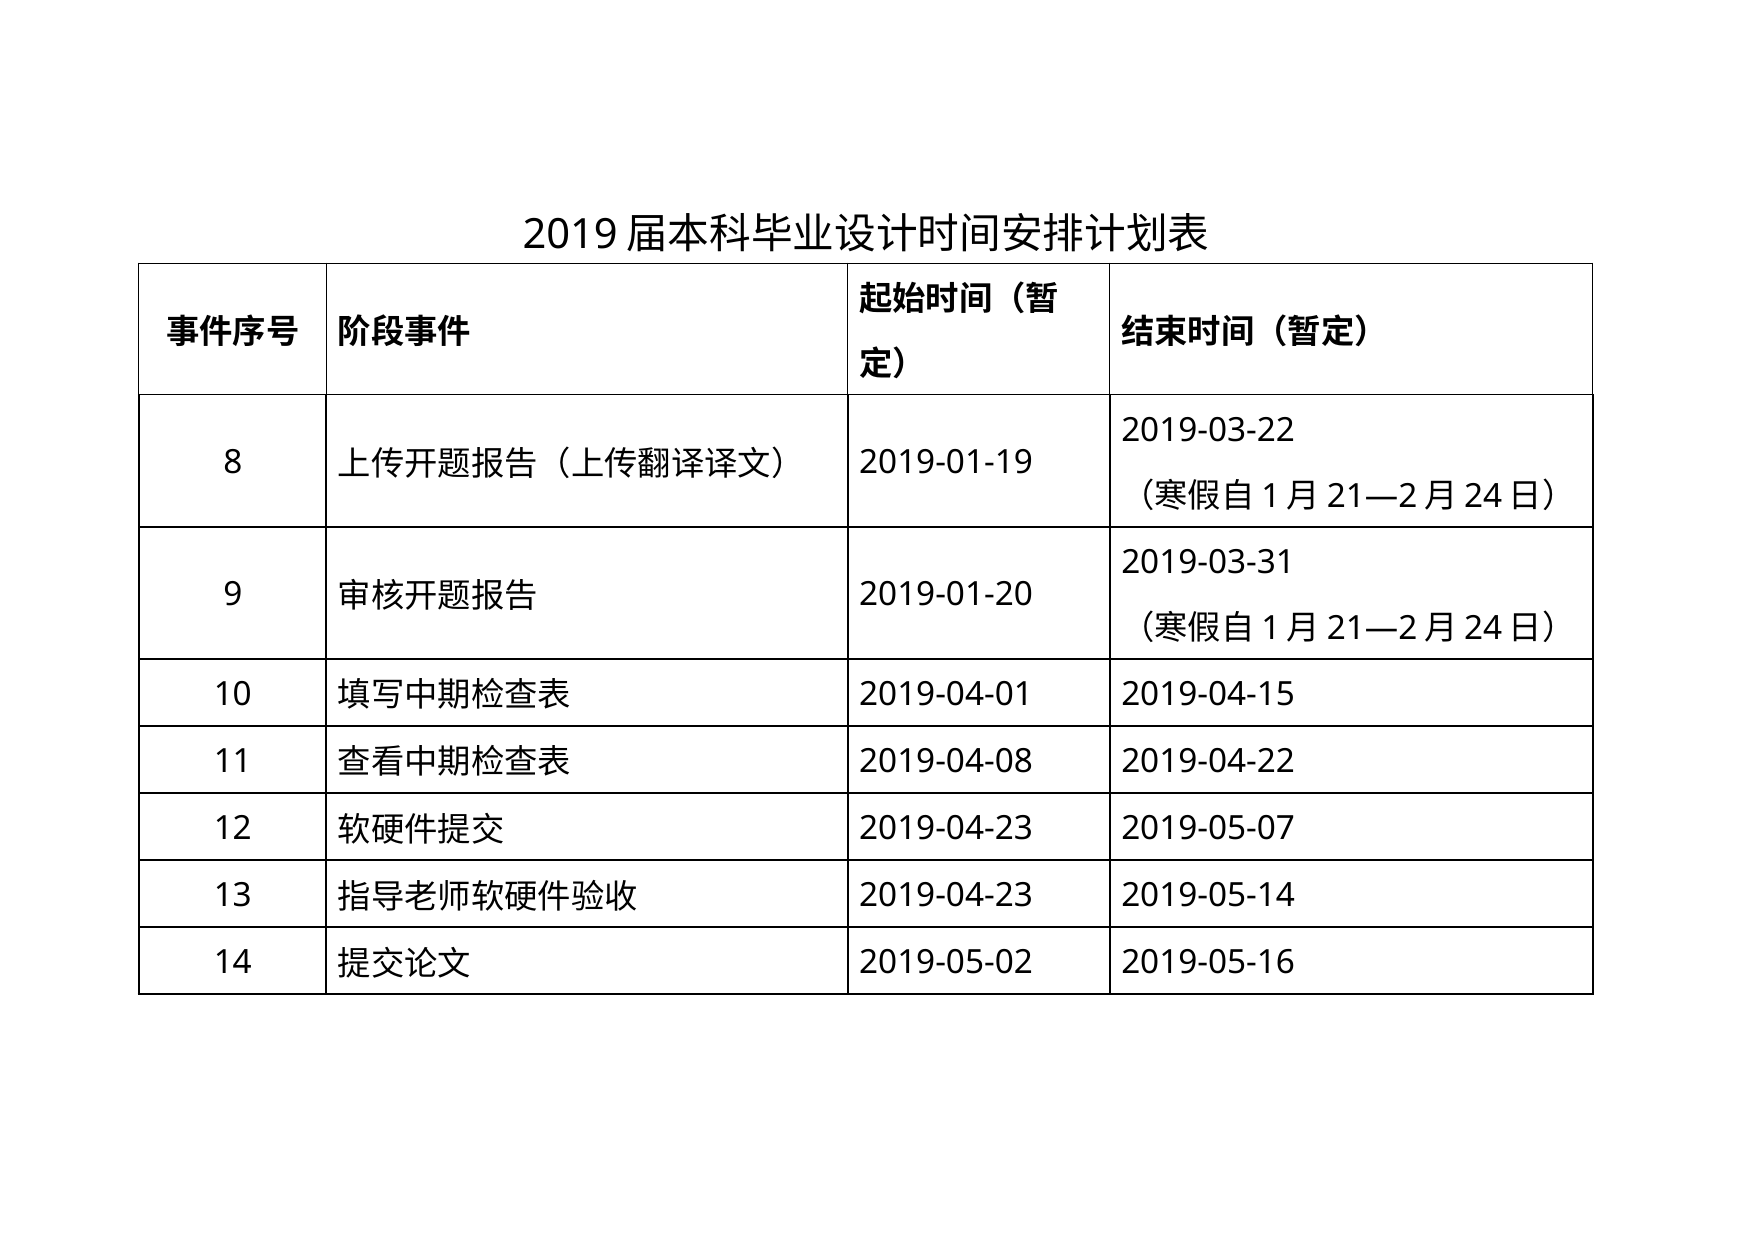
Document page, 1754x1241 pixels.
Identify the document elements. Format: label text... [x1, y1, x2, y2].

table_cell 2019-04-23 [849, 794, 1109, 859]
table_cell 提交论文 [327, 928, 847, 993]
table_cell 2019-04-08 [849, 727, 1109, 792]
table_cell 13 [140, 861, 325, 926]
table_cell 查看中期检查表 [327, 727, 847, 792]
table_cell 2019-04-01 [849, 660, 1109, 725]
table_cell 起始时间（暂定） [848, 264, 1109, 394]
table_cell 审核开题报告 [327, 528, 847, 658]
table_cell 软硬件提交 [327, 794, 847, 859]
table_header 2019届本科毕业设计时间安排计划表 [139, 198, 1593, 263]
table_cell 2019-03-22 （寒假自1月21—2月24日） [1111, 395, 1592, 526]
table_cell 2019-04-23 [849, 861, 1109, 926]
table_cell 14 [140, 928, 325, 993]
table_cell 2019-04-22 [1111, 727, 1592, 792]
table_cell 2019-01-19 [849, 395, 1109, 526]
table_cell 结束时间（暂定） [1110, 264, 1592, 394]
table_cell 上传开题报告（上传翻译译文） [327, 395, 847, 526]
table_cell 2019-05-07 [1111, 794, 1592, 859]
table_cell 2019-05-14 [1111, 861, 1592, 926]
table_cell 9 [140, 528, 325, 658]
table_cell 11 [140, 727, 325, 792]
table_cell 10 [140, 660, 325, 725]
table_cell 2019-05-16 [1111, 928, 1592, 993]
table_cell 指导老师软硬件验收 [327, 861, 847, 926]
table_cell 2019-03-31 （寒假自1月21—2月24日） [1111, 528, 1592, 658]
table_cell 填写中期检查表 [327, 660, 847, 725]
table_cell 8 [140, 395, 325, 526]
table_cell 12 [140, 794, 325, 859]
table_cell 事件序号 [139, 264, 326, 394]
table_cell 2019-05-02 [849, 928, 1109, 993]
table_cell 阶段事件 [327, 264, 847, 394]
table_cell 2019-01-20 [849, 528, 1109, 658]
table_cell 2019-04-15 [1111, 660, 1592, 725]
